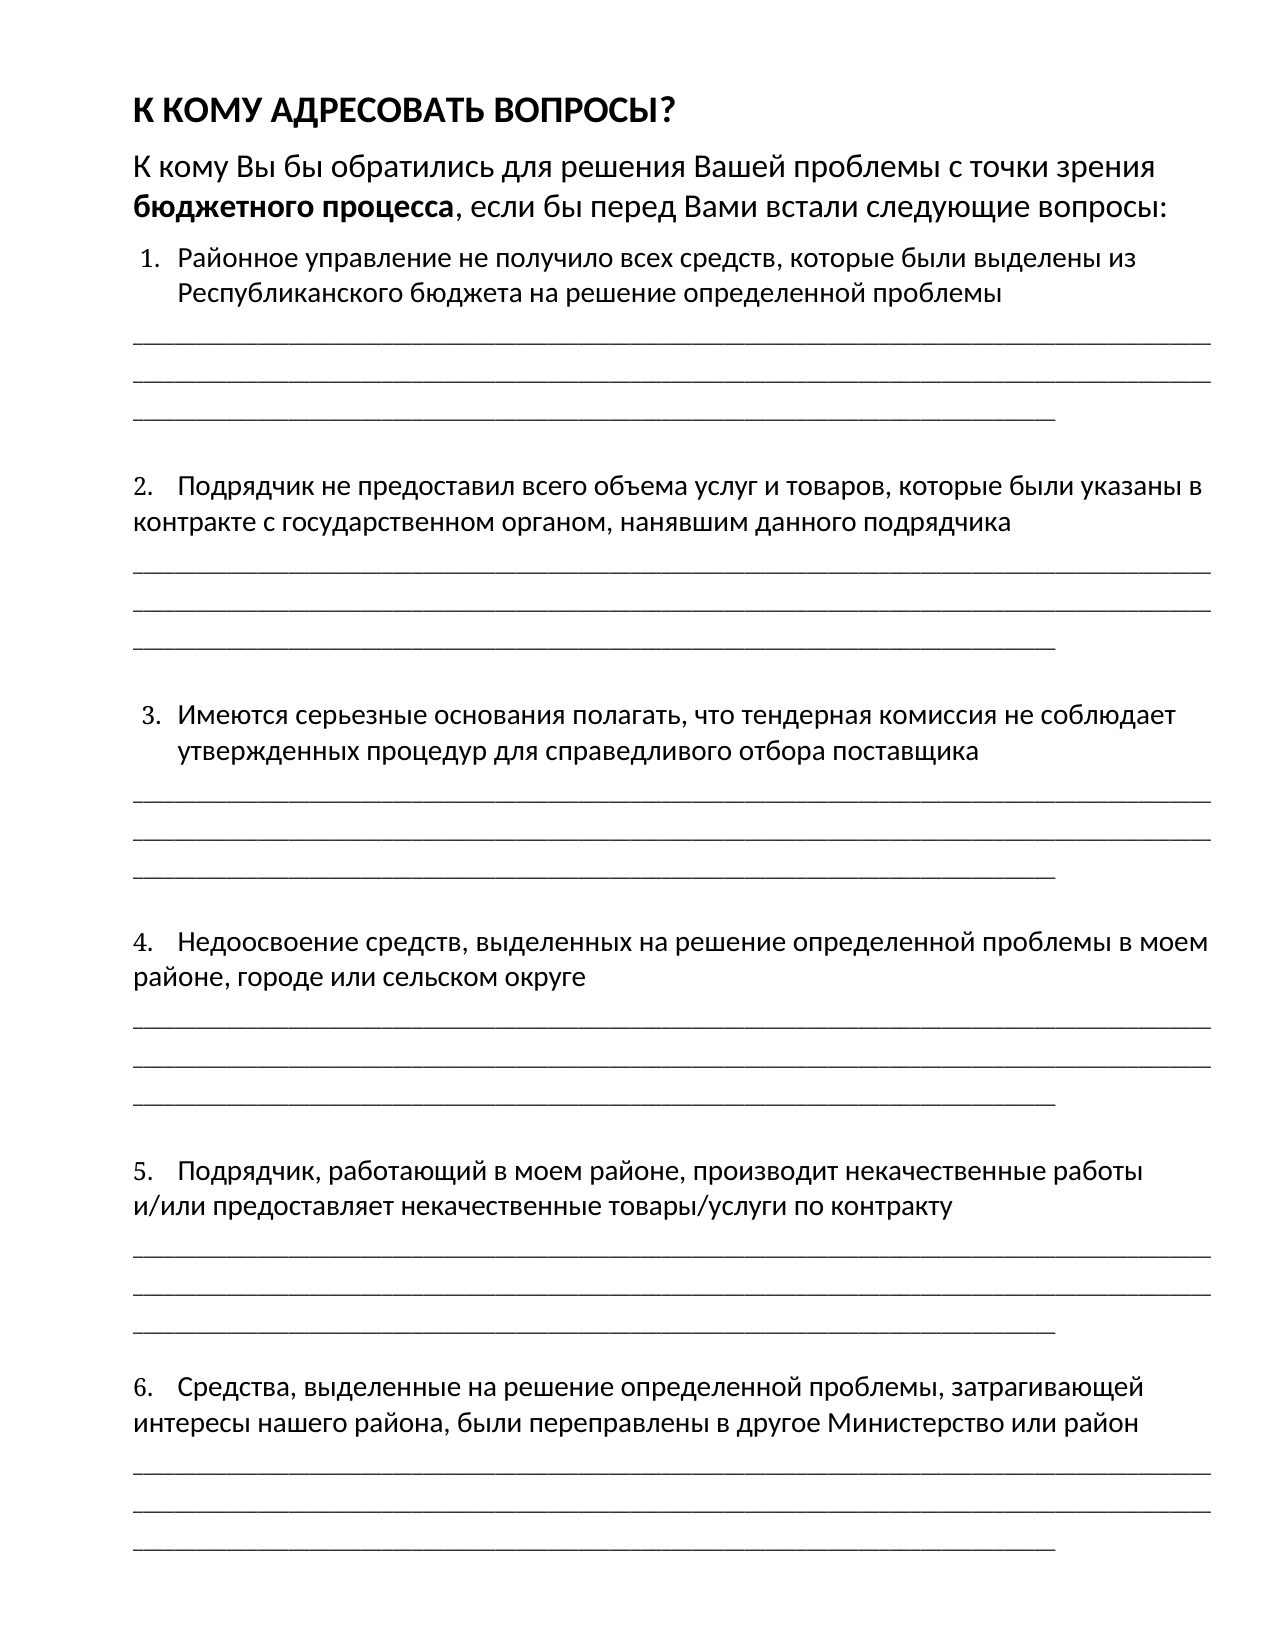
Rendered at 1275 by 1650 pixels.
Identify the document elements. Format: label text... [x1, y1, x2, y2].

text _________________________________________________________________________________________________________________________________________________________________________________________________________________________________________________________________________________________________________ [133, 1007, 1213, 1108]
list Имеются серьезные основания полагать, что тендерная комиссия не соблюдает утвержденных процедур для справедливого отбора поставщика [141, 696, 1213, 767]
text _________________________________________________________________________________________________________________________________________________________________________________________________________________________________________________________________________________________________________ [133, 1452, 1213, 1553]
text К кому Вы бы обратились для решения Вашей проблемы с точки зрения бюджетного процесса, если бы перед Вами встали следующие вопросы: [133, 145, 1183, 226]
text _________________________________________________________________________________________________________________________________________________________________________________________________________________________________________________________________________________________________________ [133, 780, 1213, 881]
list Подрядчик не предоставил всего объема услуг и товаров, которые были указаны в контракте с государственном органом, нанявшим данного подрядчика [133, 467, 1213, 538]
list Районное управление не получило всех средств, которые были выделены из Республиканского бюджета на решение определенной проблемы [140, 239, 1213, 310]
text К КОМУ АДРЕСОВАТЬ ВОПРОСЫ? [133, 86, 1217, 132]
text _________________________________________________________________________________________________________________________________________________________________________________________________________________________________________________________________________________________________________ [133, 322, 1213, 424]
list Подрядчик, работающий в моем районе, производит некачественные работы и/или предоставляет некачественные товары/услуги по контракту [133, 1152, 1213, 1223]
list Недоосвоение средств, выделенных на решение определенной проблемы в моем районе, городе или сельском округе [133, 923, 1213, 994]
text _________________________________________________________________________________________________________________________________________________________________________________________________________________________________________________________________________________________________________ [133, 551, 1213, 653]
text _________________________________________________________________________________________________________________________________________________________________________________________________________________________________________________________________________________________________________ [133, 1235, 1213, 1337]
list Средства, выделенные на решение определенной проблемы, затрагивающей интересы нашего района, были переправлены в другое Министерство или район [133, 1368, 1213, 1439]
